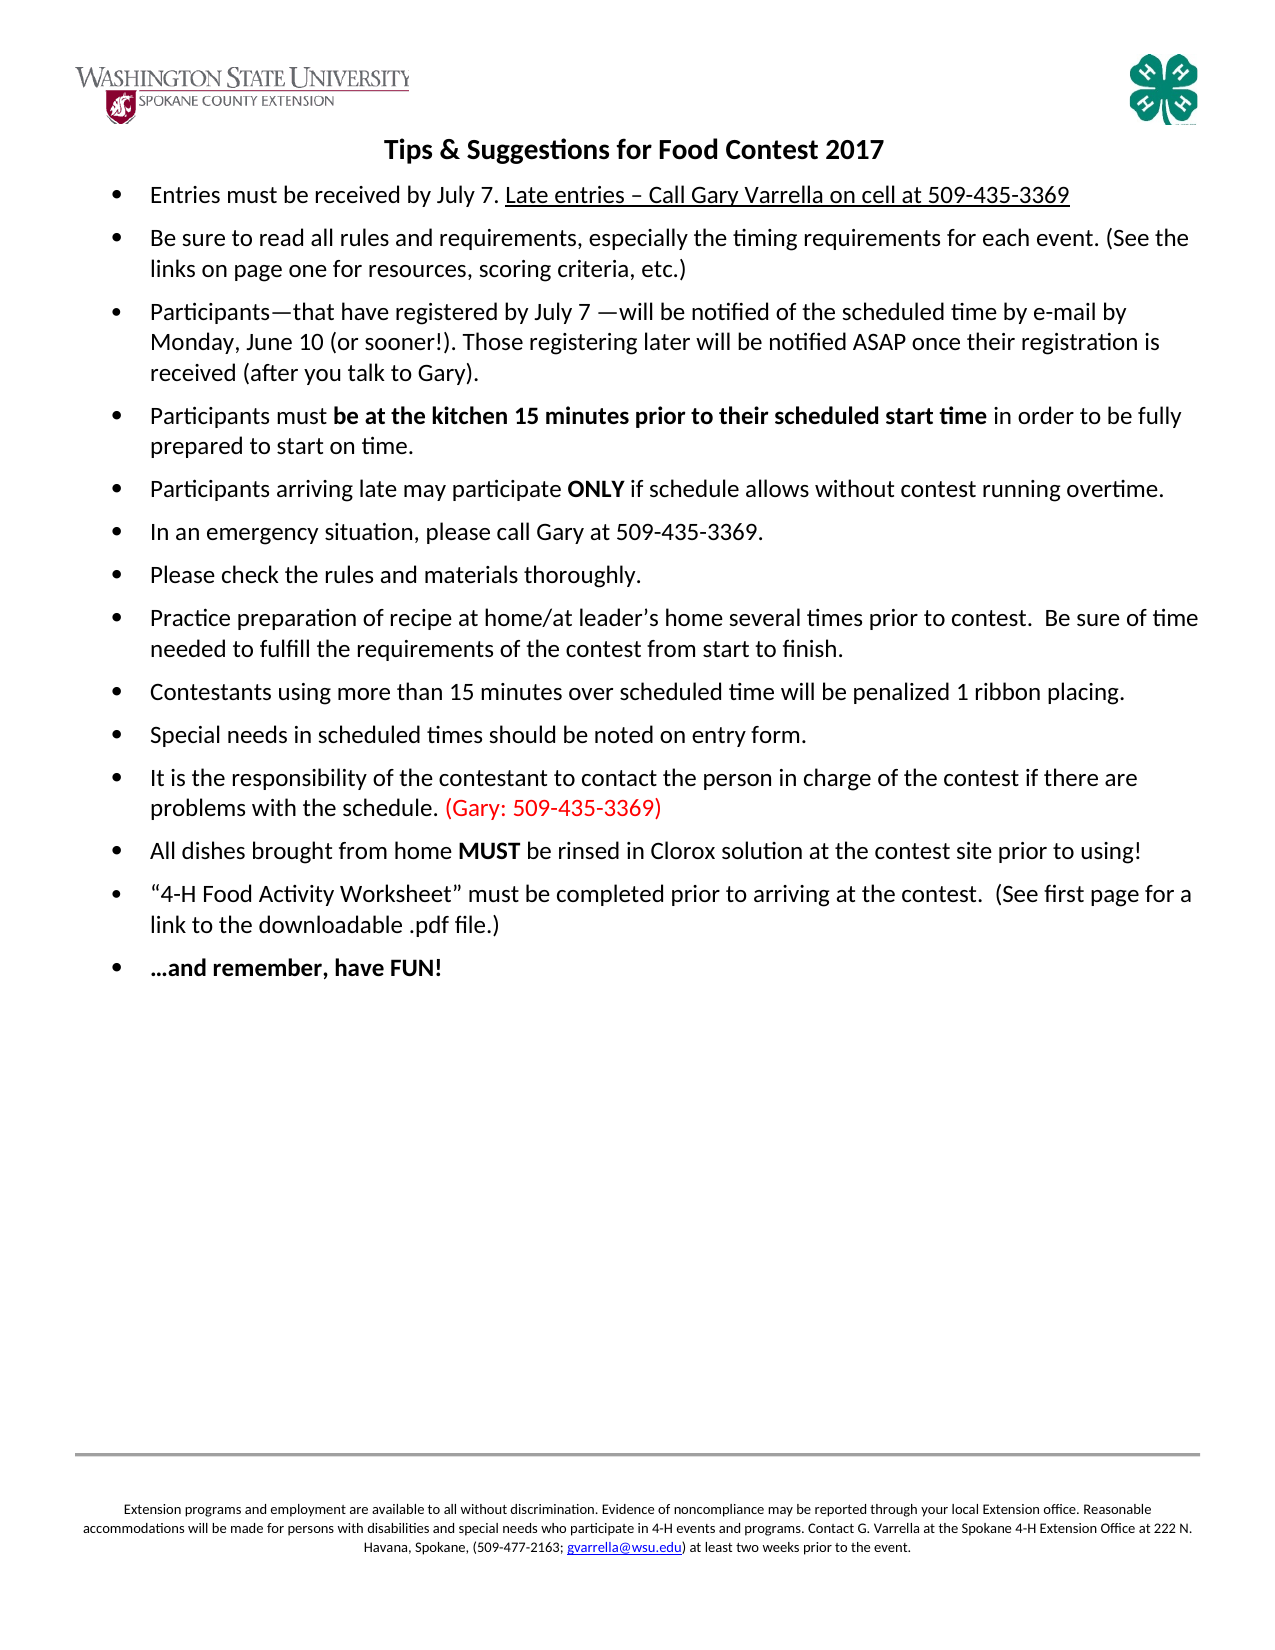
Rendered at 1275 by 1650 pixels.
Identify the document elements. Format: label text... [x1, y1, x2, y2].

list Participants arriving late may participate ONLY if schedule allows without contest running overtime. [112, 473, 1200, 504]
list Participants—that have registered by July 7 —will be notified of the scheduled time by e-mail by Monday, June 10 (or sooner!). Those registering later will be notified ASAP once their registration is received (after you talk to Gary). [112, 296, 1200, 387]
list Contestants using more than 15 minutes over scheduled time will be penalized 1 ribbon placing. [112, 676, 1200, 706]
list Please check the rules and materials thoroughly. [112, 559, 1200, 590]
list Be sure to read all rules and requirements, especially the timing requirements for each event. (See the links on page one for resources, scoring criteria, etc.) [112, 222, 1200, 283]
list …and remember, have FUN! [112, 952, 1200, 983]
picture [75, 67, 409, 124]
list Practice preparation of recipe at home/at leader’s home several times prior to contest. Be sure of time needed to fulfill the requirements of the contest from start to finish. [112, 602, 1200, 663]
list Special needs in scheduled times should be noted on entry form. [112, 719, 1200, 749]
list Entries must be received by July 7. Late entries – Call Gary Varrella on cell at 509-435-3369 [112, 179, 1200, 210]
list All dishes brought from home MUST be rinsed in Clorox solution at the contest site prior to using! [112, 836, 1200, 866]
picture [1128, 54, 1198, 123]
text Tips & Suggestions for Food Contest 2017 [75, 131, 1200, 167]
list It is the responsibility of the contestant to contact the person in charge of the contest if there are problems with the schedule. (Gary: 509-435-3369) [112, 762, 1200, 823]
list Participants must be at the kitchen 15 minutes prior to their scheduled start time in order to be fully prepared to start on time. [112, 400, 1200, 461]
list “4-H Food Activity Worksheet” must be completed prior to arriving at the contest. (See first page for a link to the downloadable .pdf file.) [112, 878, 1200, 939]
list In an emergency situation, please call Gary at 509-435-3369. [112, 516, 1200, 547]
